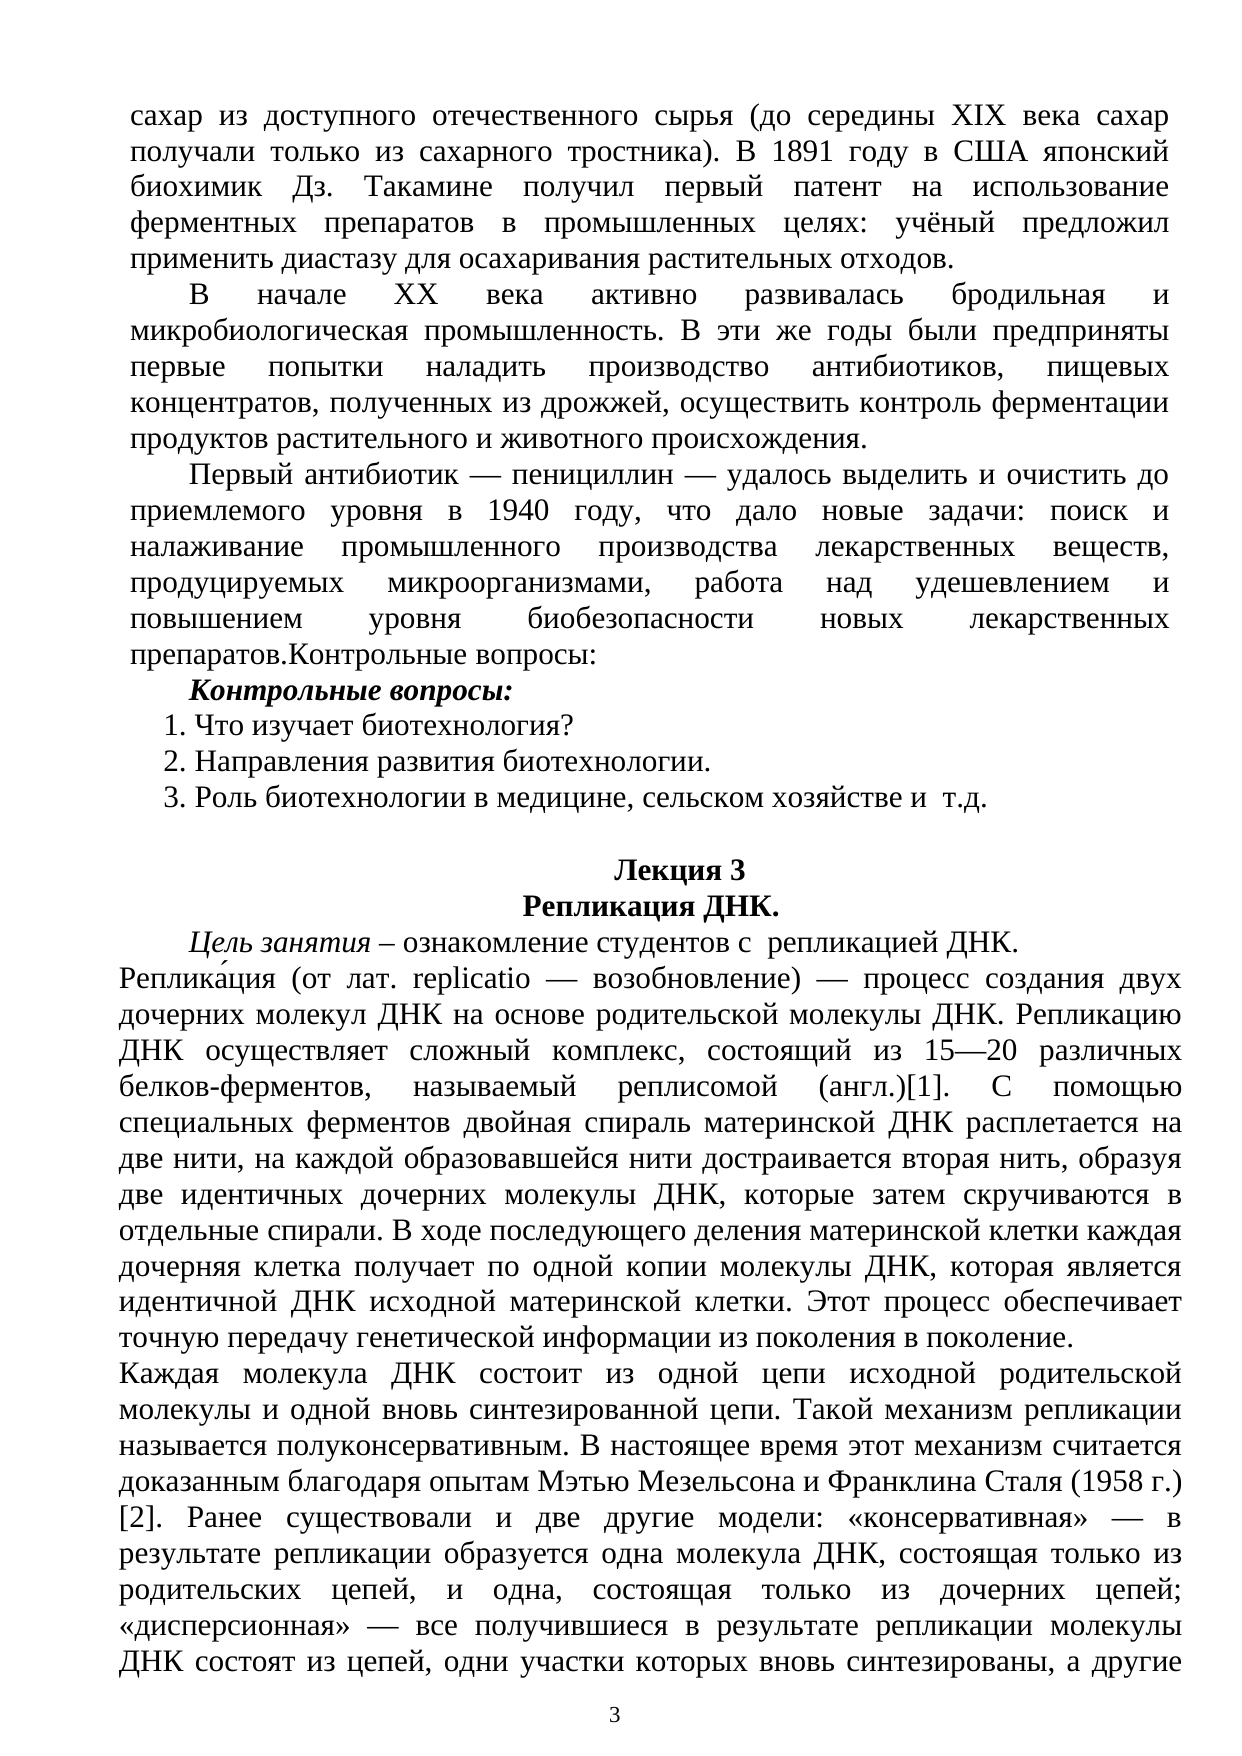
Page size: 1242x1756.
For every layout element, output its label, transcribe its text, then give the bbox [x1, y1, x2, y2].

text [119, 1354, 1183, 1678]
text Репликация ДНК. [119, 887, 1183, 923]
list Что изучает биотехнология? [163, 707, 1183, 743]
subtitle Контрольные вопросы: [189, 672, 1183, 707]
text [130, 96, 1171, 276]
text Цель занятия – ознакомление студентов с репликацией ДНК. [130, 923, 1171, 959]
text В начале XX века активно развивалась бродильная и микробиологическая промышленность. В эти же годы были предприняты первые попытки наладить производство антибиотиков, пищевых концентратов, полученных из дрожжей, осуществить контроль ферментации продуктов растительного и животного происхождения. [130, 276, 1171, 455]
text Первый антибиотик — пенициллин — удалось выделить и очистить до приемлемого уровня в 1940 году, что дало новые задачи: поиск и налаживание промышленного производства лекарственных веществ, продуцируемых микроорганизмами, работа над удешевлением и повышением уровня биобезопасности новых лекарственных препаратов.Контрольные вопросы: [130, 455, 1171, 671]
text Реплика́ция (от лат. replicatio — возобновление) — процесс создания двух дочерних молекул ДНК на основе родительской молекулы ДНК. Репликацию ДНК осуществляет сложный комплекс, состоящий из 15—20 различных белков-ферментов, называемый реплисомой (англ.)[1]. С помощью специальных ферментов двойная спираль материнской ДНК расплетается на две нити, на каждой образовавшейся нити достраивается вторая нить, образуя две идентичных дочерних молекулы ДНК, которые затем скручиваются в отдельные спирали. В ходе последующего деления материнской клетки каждая дочерняя клетка получает по одной копии молекулы ДНК, которая является идентичной ДНК исходной материнской клетки. Этот процесс обеспечивает точную передачу генетической информации из поколения в поколение. [119, 959, 1183, 1354]
list Роль биотехнологии в медицине, сельском хозяйстве и т.д. [163, 779, 1183, 814]
text Лекция 3 [189, 851, 1171, 887]
list Направления развития биотехнологии. [163, 743, 1183, 779]
